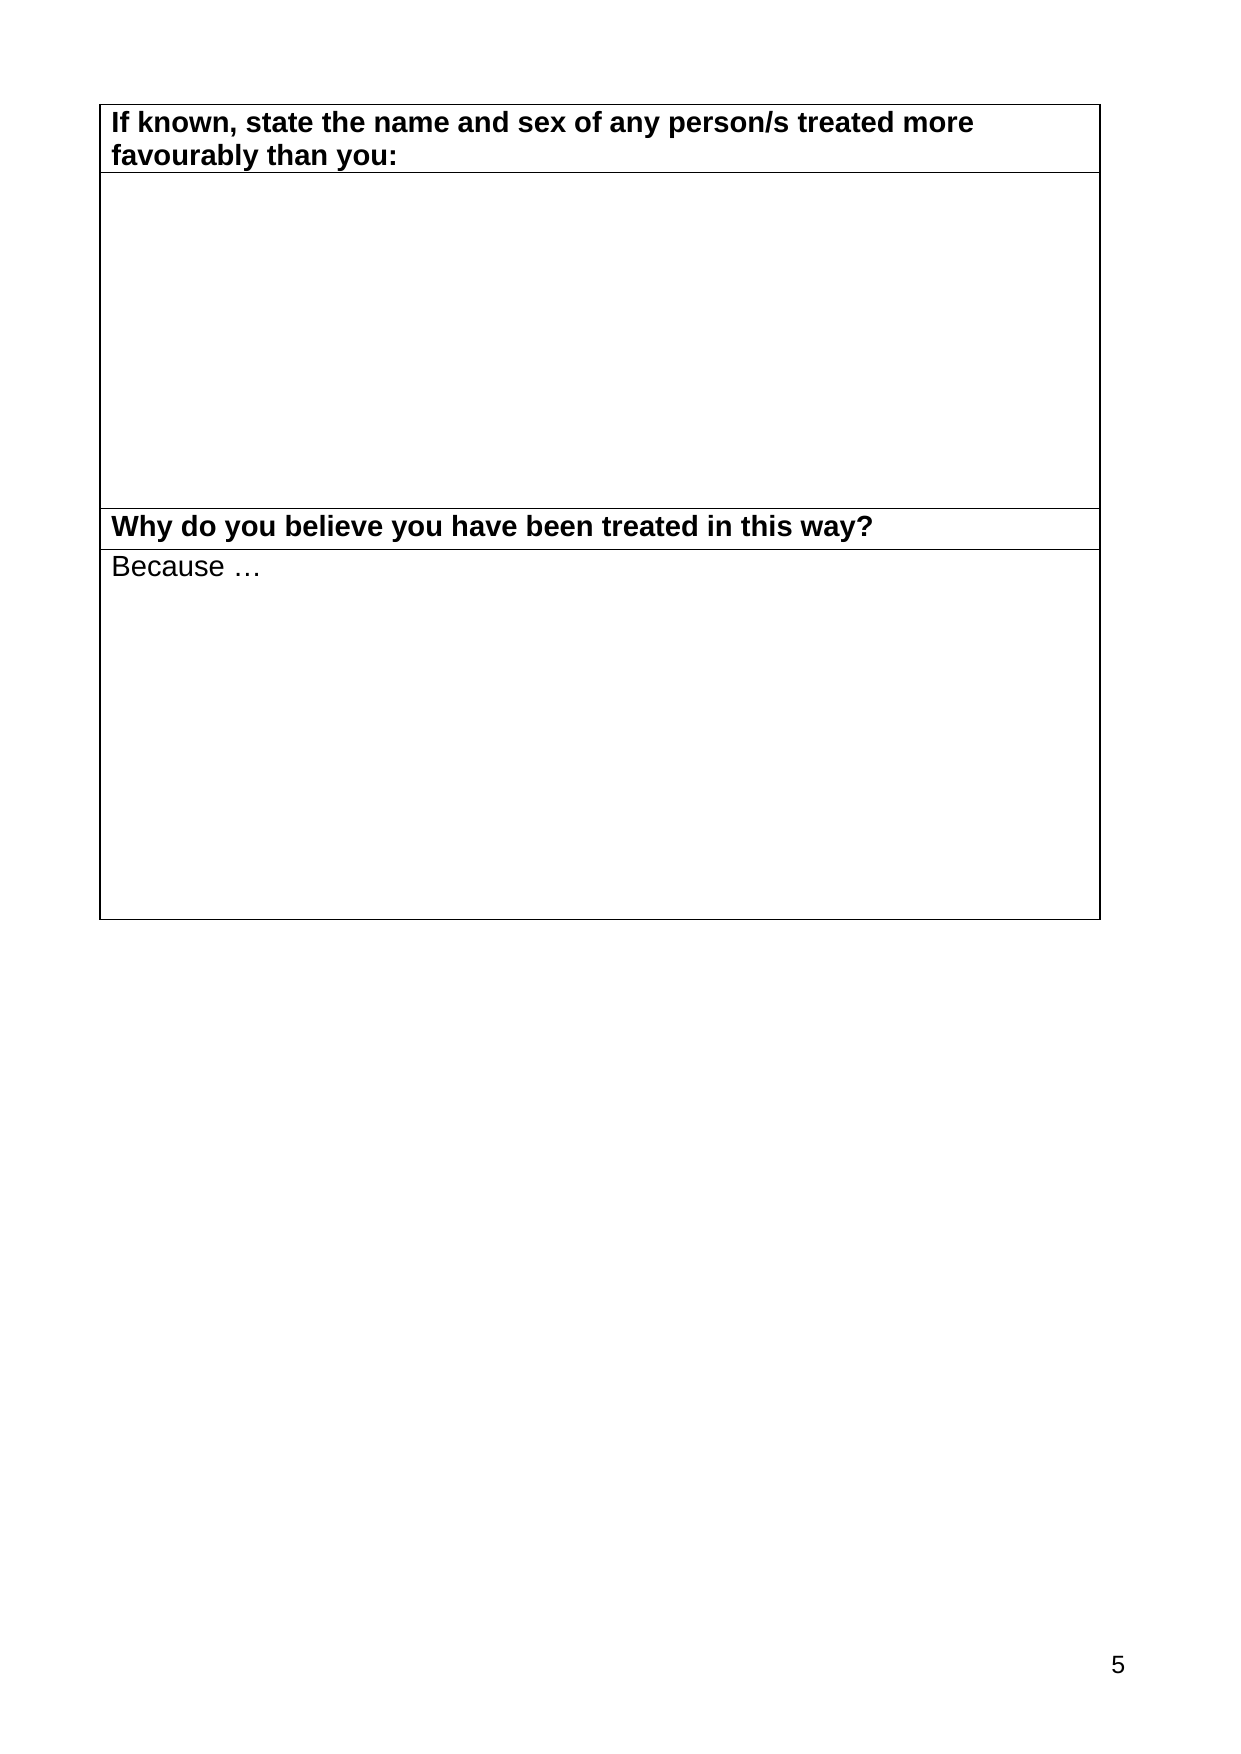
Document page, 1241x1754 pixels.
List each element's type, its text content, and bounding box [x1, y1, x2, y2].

table_cell Why do you believe you have been treated in this way? [101, 509, 1099, 548]
table_cell [101, 173, 1099, 508]
table_cell If known, state the name and sex of any person/s treated more favourably than you: [101, 105, 1099, 172]
table_cell Because … [101, 550, 1099, 918]
